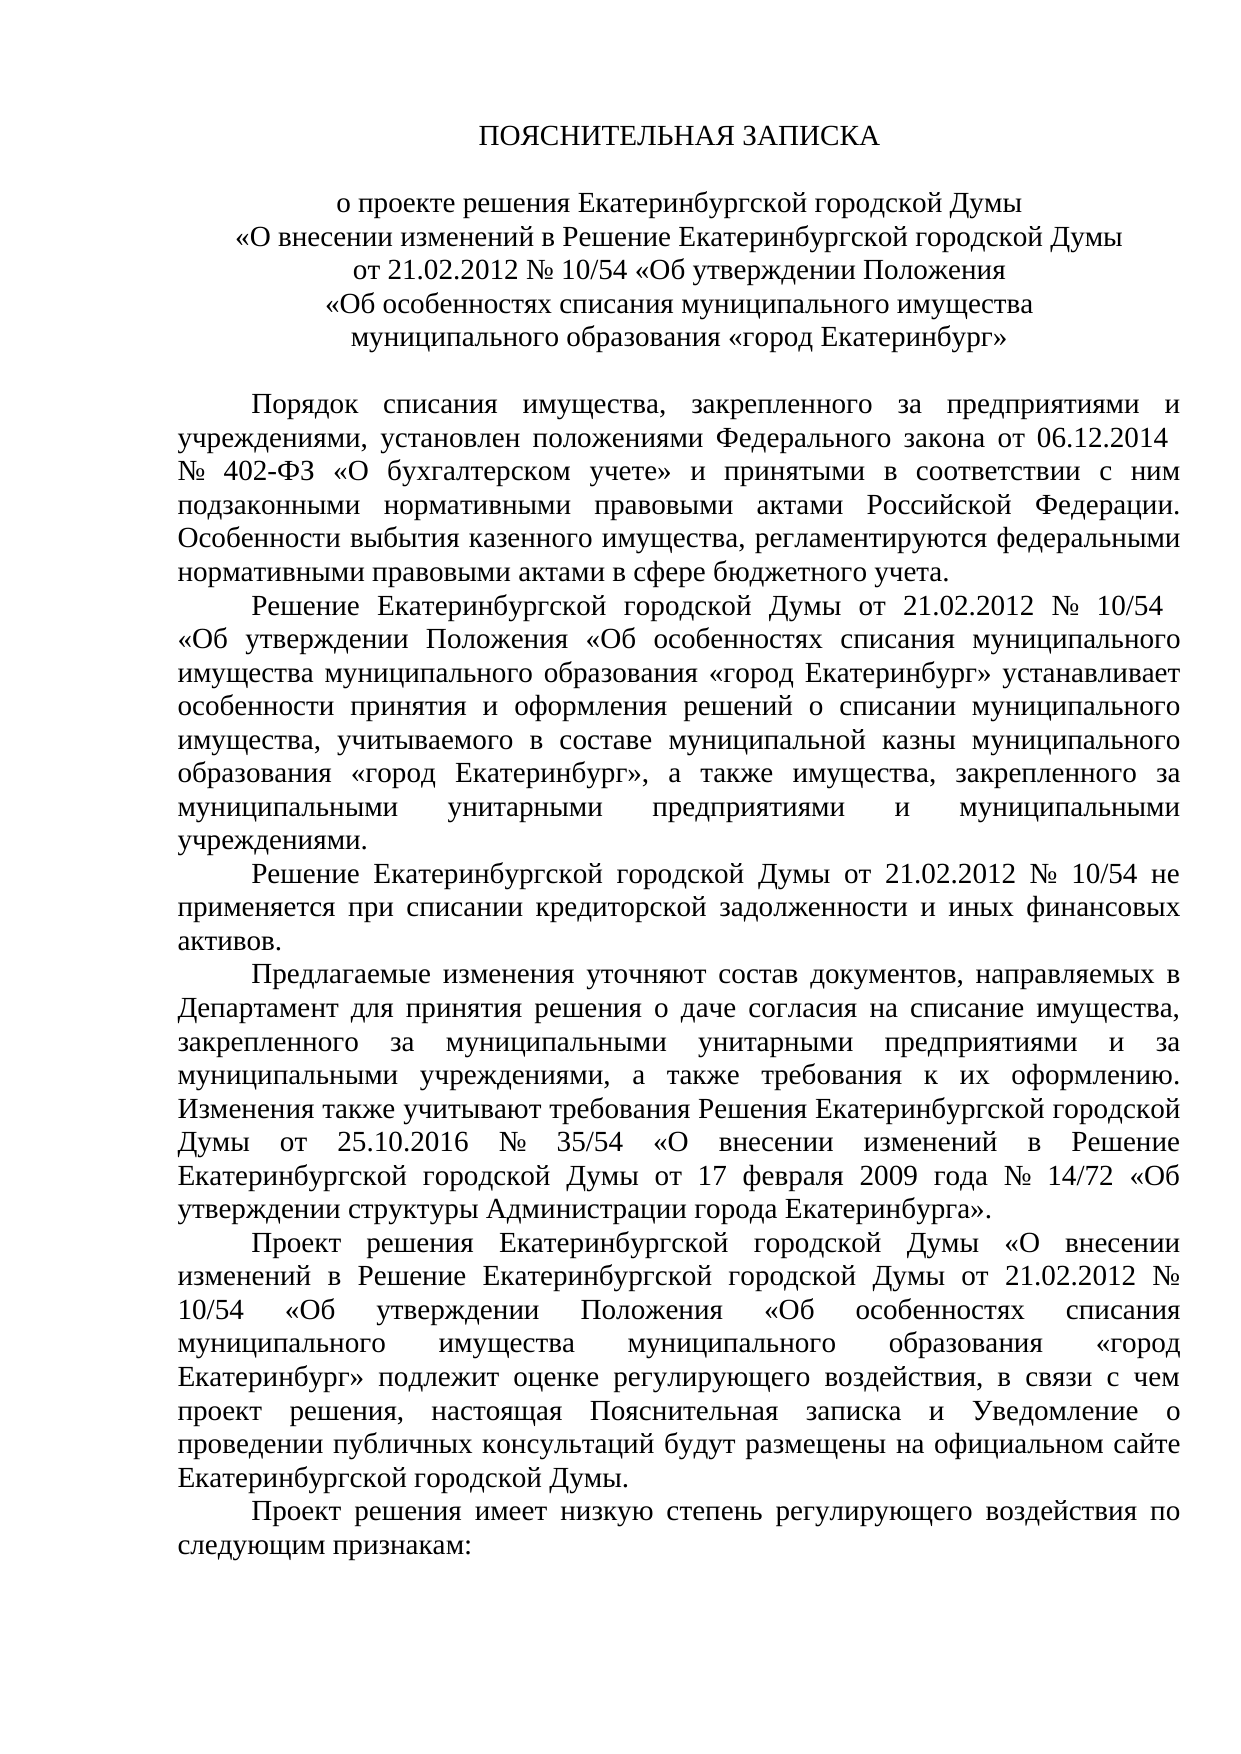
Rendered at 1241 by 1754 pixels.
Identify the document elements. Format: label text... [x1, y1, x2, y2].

text Решение Екатеринбургской городской Думы от 21.02.2012 № 10/54 не применяется при списании кредиторской задолженности и иных финансовых активов. [177, 856, 1181, 957]
text от 21.02.2012 № 10/54 «Об утверждении Положения [177, 252, 1181, 286]
text ПОЯСНИТЕЛЬНАЯ ЗАПИСКА [177, 118, 1181, 152]
text о проекте решения Екатеринбургской городской Думы [177, 185, 1181, 219]
text Порядок списания имущества, закрепленного за предприятиями и учреждениями, установлен положениями Федерального закона от 06.12.2014 № 402-ФЗ «О бухгалтерском учете» и принятыми в соответствии с ним подзаконными нормативными правовыми актами Российской Федерации. Особенности выбытия казенного имущества, регламентируются федеральными нормативными правовыми актами в сфере бюджетного учета. [177, 386, 1181, 588]
text Проект решения Екатеринбургской городской Думы «О внесении изменений в Решение Екатеринбургской городской Думы от 21.02.2012 № 10/54 «Об утверждении Положения «Об особенностях списания муниципального имущества муниципального образования «город Екатеринбург» подлежит оценке регулирующего воздействия, в связи с чем проект решения, настоящая Пояснительная записка и Уведомление о проведении публичных консультаций будут размещены на официальном сайте Екатеринбургской городской Думы. [177, 1225, 1181, 1493]
text Проект решения имеет низкую степень регулирующего воздействия по следующим признакам: [177, 1493, 1181, 1560]
text «О внесении изменений в Решение Екатеринбургской городской Думы [177, 219, 1181, 252]
text Решение Екатеринбургской городской Думы от 21.02.2012 № 10/54 «Об утверждении Положения «Об особенностях списания муниципального имущества муниципального образования «город Екатеринбург» устанавливает особенности принятия и оформления решений о списании муниципального имущества, учитываемого в составе муниципальной казны муниципального образования «город Екатеринбург», а также имущества, закрепленного за муниципальными унитарными предприятиями и муниципальными учреждениями. [177, 588, 1181, 856]
text «Об особенностях списания муниципального имущества [177, 286, 1181, 319]
text Предлагаемые изменения уточняют состав документов, направляемых в Департамент для принятия решения о даче согласия на списание имущества, закрепленного за муниципальными унитарными предприятиями и за муниципальными учреждениями, а также требования к их оформлению. Изменения также учитывают требования Решения Екатеринбургской городской Думы от 25.10.2016 № 35/54 «О внесении изменений в Решение Екатеринбургской городской Думы от 17 февраля 2009 года № 14/72 «Об утверждении структуры Администрации города Екатеринбурга». [177, 957, 1181, 1225]
text муниципального образования «город Екатеринбург» [177, 319, 1181, 353]
